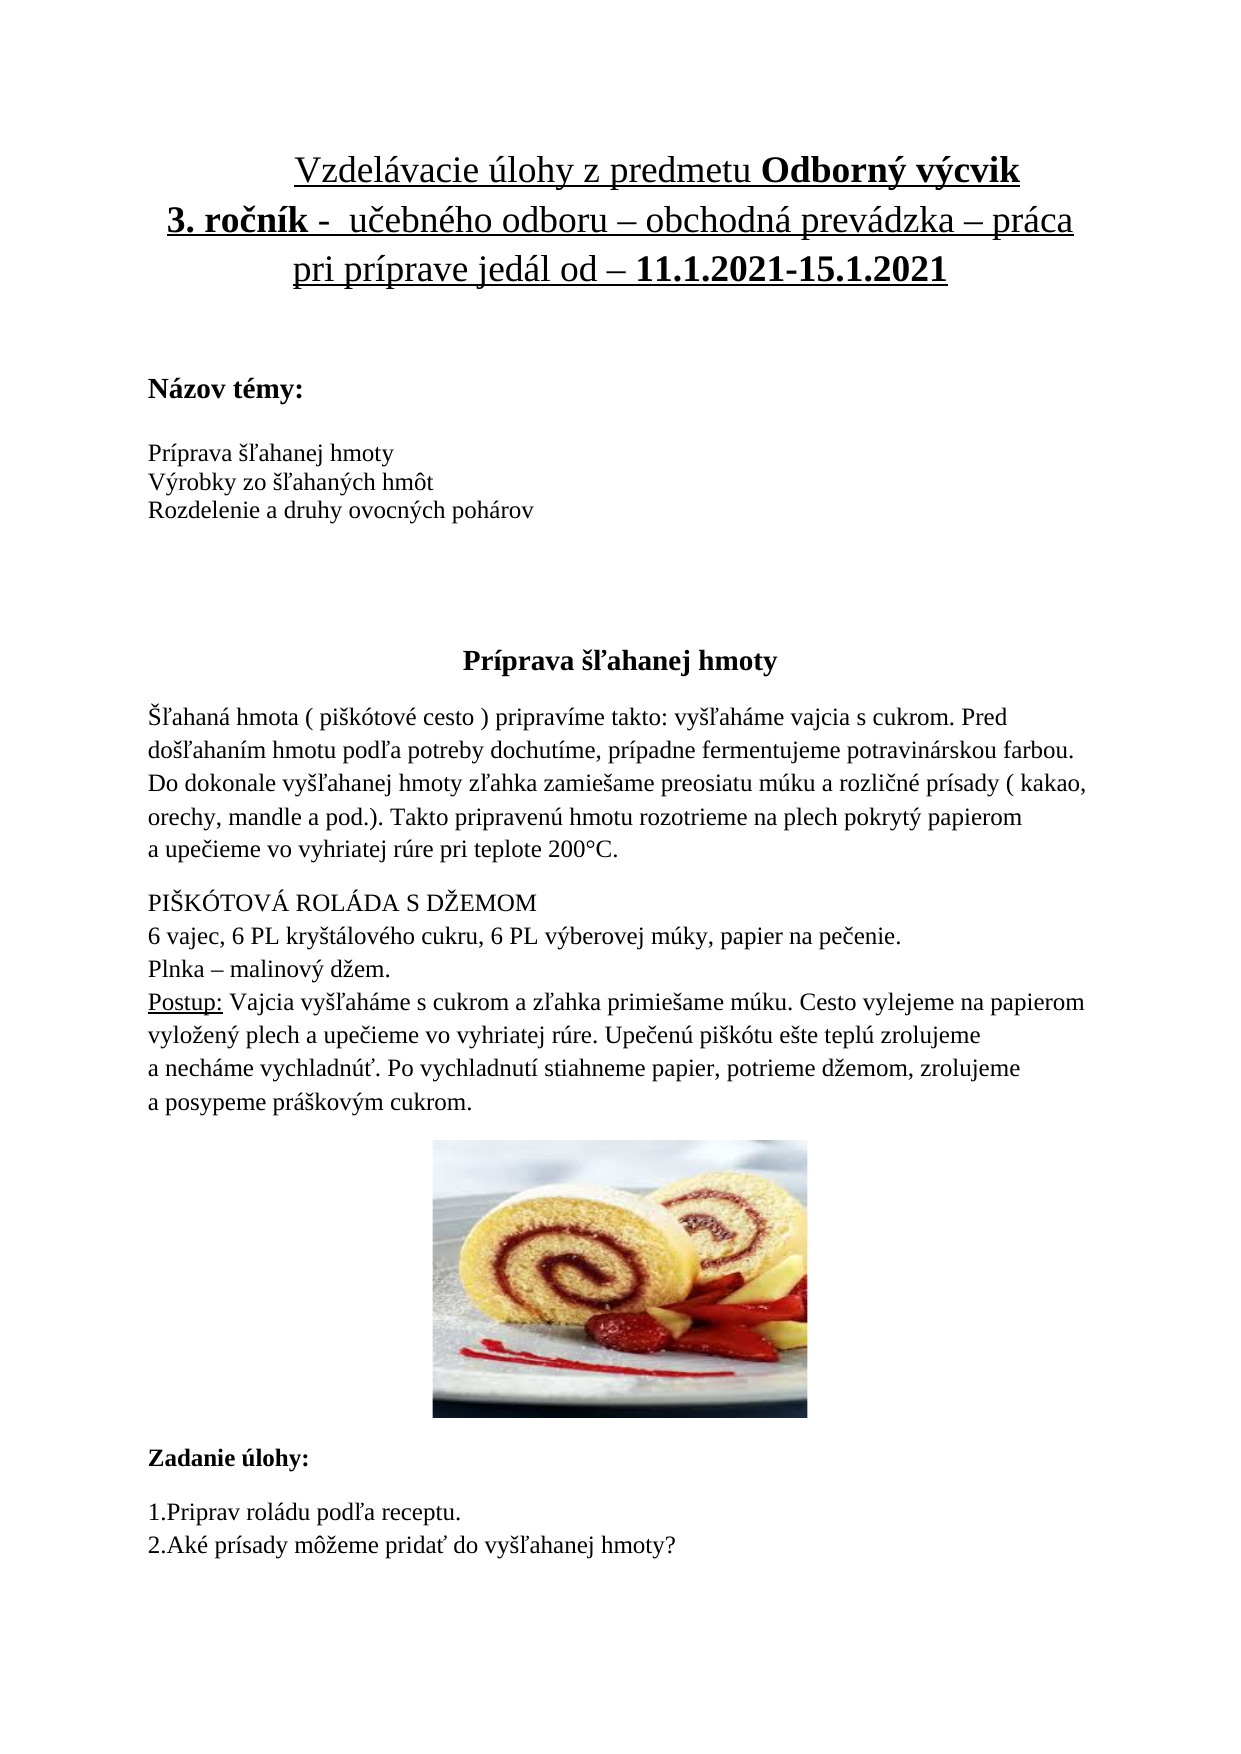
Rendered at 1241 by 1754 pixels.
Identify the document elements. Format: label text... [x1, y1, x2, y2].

text Vzdelávacie úlohy z predmetu Odborný výcvik 3. ročník - učebného odboru – obchodná prevádzka – práca pri príprave jedál od – 11.1.2021-15.1.2021 [148, 148, 1093, 290]
picture [432, 1140, 808, 1418]
text Zadanie úlohy: [148, 1443, 1093, 1472]
text Šľahaná hmota ( piškótové cesto ) pripravíme takto: vyšľaháme vajcia s cukrom. Pred došľahaním hmotu podľa potreby dochutíme, prípadne fermentujeme potravinárskou farbou. Do dokonale vyšľahanej hmoty zľahka zamiešame preosiatu múku a rozličné prísady ( kakao, orechy, mandle a pod.). Takto pripravenú hmotu rozotrieme na plech pokrytý papierom a upečieme vo vyhriatej rúre pri teplote 200°C. [148, 702, 1093, 863]
text Názov témy: [148, 371, 1093, 404]
text 1.Priprav roládu podľa receptu. 2.Aké prísady môžeme pridať do vyšľahanej hmoty? [148, 1497, 1093, 1558]
text Príprava šľahanej hmoty Výrobky zo šľahaných hmôt Rozdelenie a druhy ovocných pohárov [148, 438, 1093, 524]
text Príprava šľahanej hmoty [148, 643, 1093, 677]
text PIŠKÓTOVÁ ROLÁDA S DŽEMOM 6 vajec, 6 PL kryštálového cukru, 6 PL výberovej múky, papier na pečenie. Plnka – malinový džem. Postup: Vajcia vyšľaháme s cukrom a zľahka primiešame múku. Cesto vylejeme na papierom vyložený plech a upečieme vo vyhriatej rúre. Upečenú piškótu ešte teplú zrolujeme a necháme vychladnúť. Po vychladnutí stiahneme papier, potrieme džemom, zrolujeme a posypeme práškovým cukrom. [148, 888, 1093, 1115]
